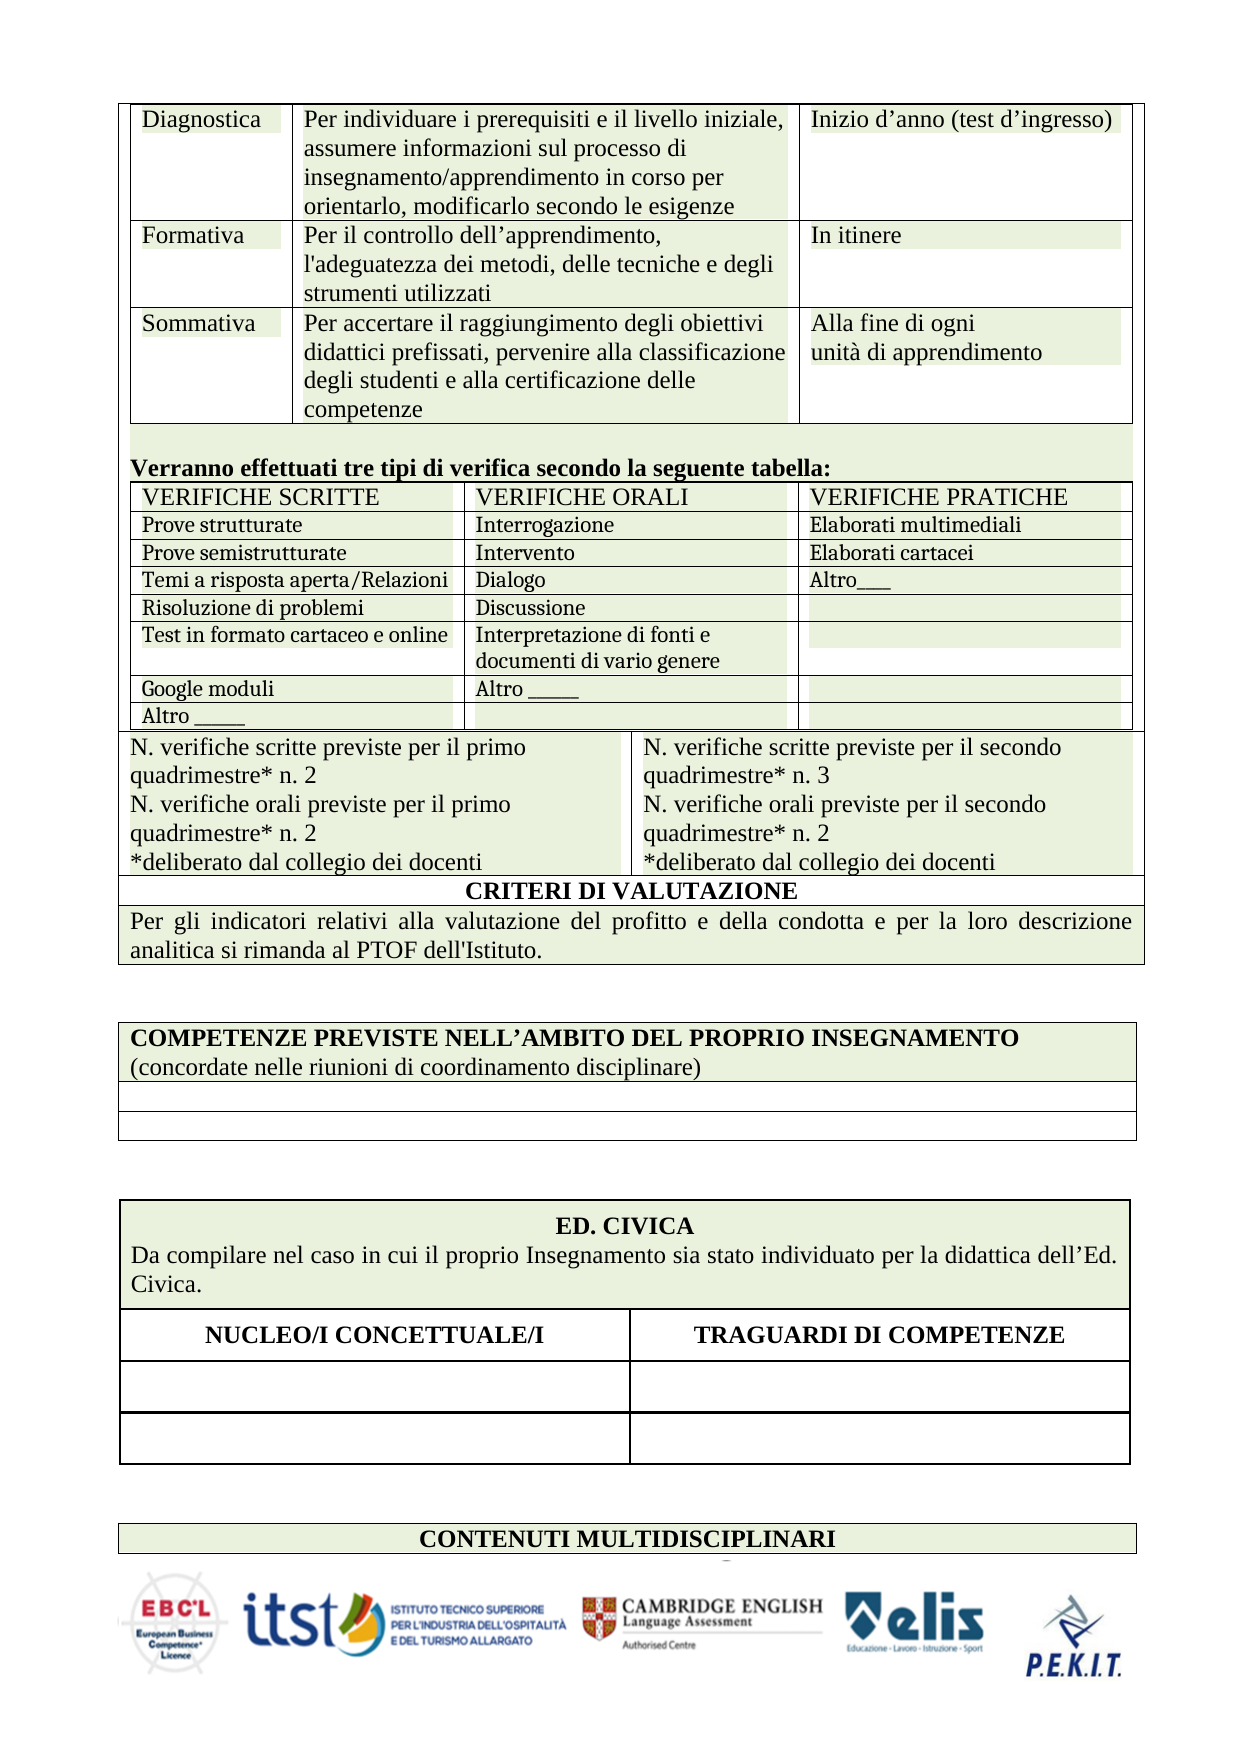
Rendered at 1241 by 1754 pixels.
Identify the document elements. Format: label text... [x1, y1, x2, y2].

table_header ED. CIVICA Da compilare nel caso in cui il proprio Insegnamento sia stato individuato per la didattica dell’Ed. Civica. [121, 1201, 1129, 1308]
table_cell [121, 1362, 629, 1411]
table_cell Verranno effettuati tre tipi di verifica secondo la seguente tabella: [632, 104, 1144, 731]
picture [117, 1560, 993, 1681]
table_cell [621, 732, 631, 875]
table_cell [119, 1082, 1136, 1111]
table_cell Per gli indicatori relativi alla valutazione del profitto e della condotta e per la loro descrizione analitica si rimanda al PTOF dell'Istituto. [119, 906, 1144, 964]
picture [1024, 1589, 1123, 1681]
table_cell Verranno effettuati tre tipi di verifica secondo la seguente tabella: [293, 105, 799, 220]
table_cell Verranno effettuati tre tipi di verifica secondo la seguente tabella: [119, 104, 631, 731]
table_cell NUCLEO/I CONCETTUALE/I [121, 1310, 629, 1360]
table_cell [631, 1414, 1129, 1463]
table_cell Verranno effettuati tre tipi di verifica secondo la seguente tabella: [465, 622, 798, 675]
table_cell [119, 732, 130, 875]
table_cell [119, 1112, 1136, 1140]
table_cell [121, 1414, 629, 1463]
table_header CONTENUTI MULTIDISCIPLINARI [119, 1524, 1136, 1552]
table_cell CRITERI DI VALUTAZIONE [119, 876, 1144, 905]
table_cell [631, 1362, 1129, 1411]
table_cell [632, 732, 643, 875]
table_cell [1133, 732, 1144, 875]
table_cell TRAGUARDI DI COMPETENZE [631, 1310, 1129, 1360]
table_header COMPETENZE PREVISTE NELL’AMBITO DEL PROPRIO INSEGNAMENTO (concordate nelle riunioni di coordinamento disciplinare) [119, 1023, 1136, 1081]
table_cell Verranno effettuati tre tipi di verifica secondo la seguente tabella: [465, 567, 798, 594]
